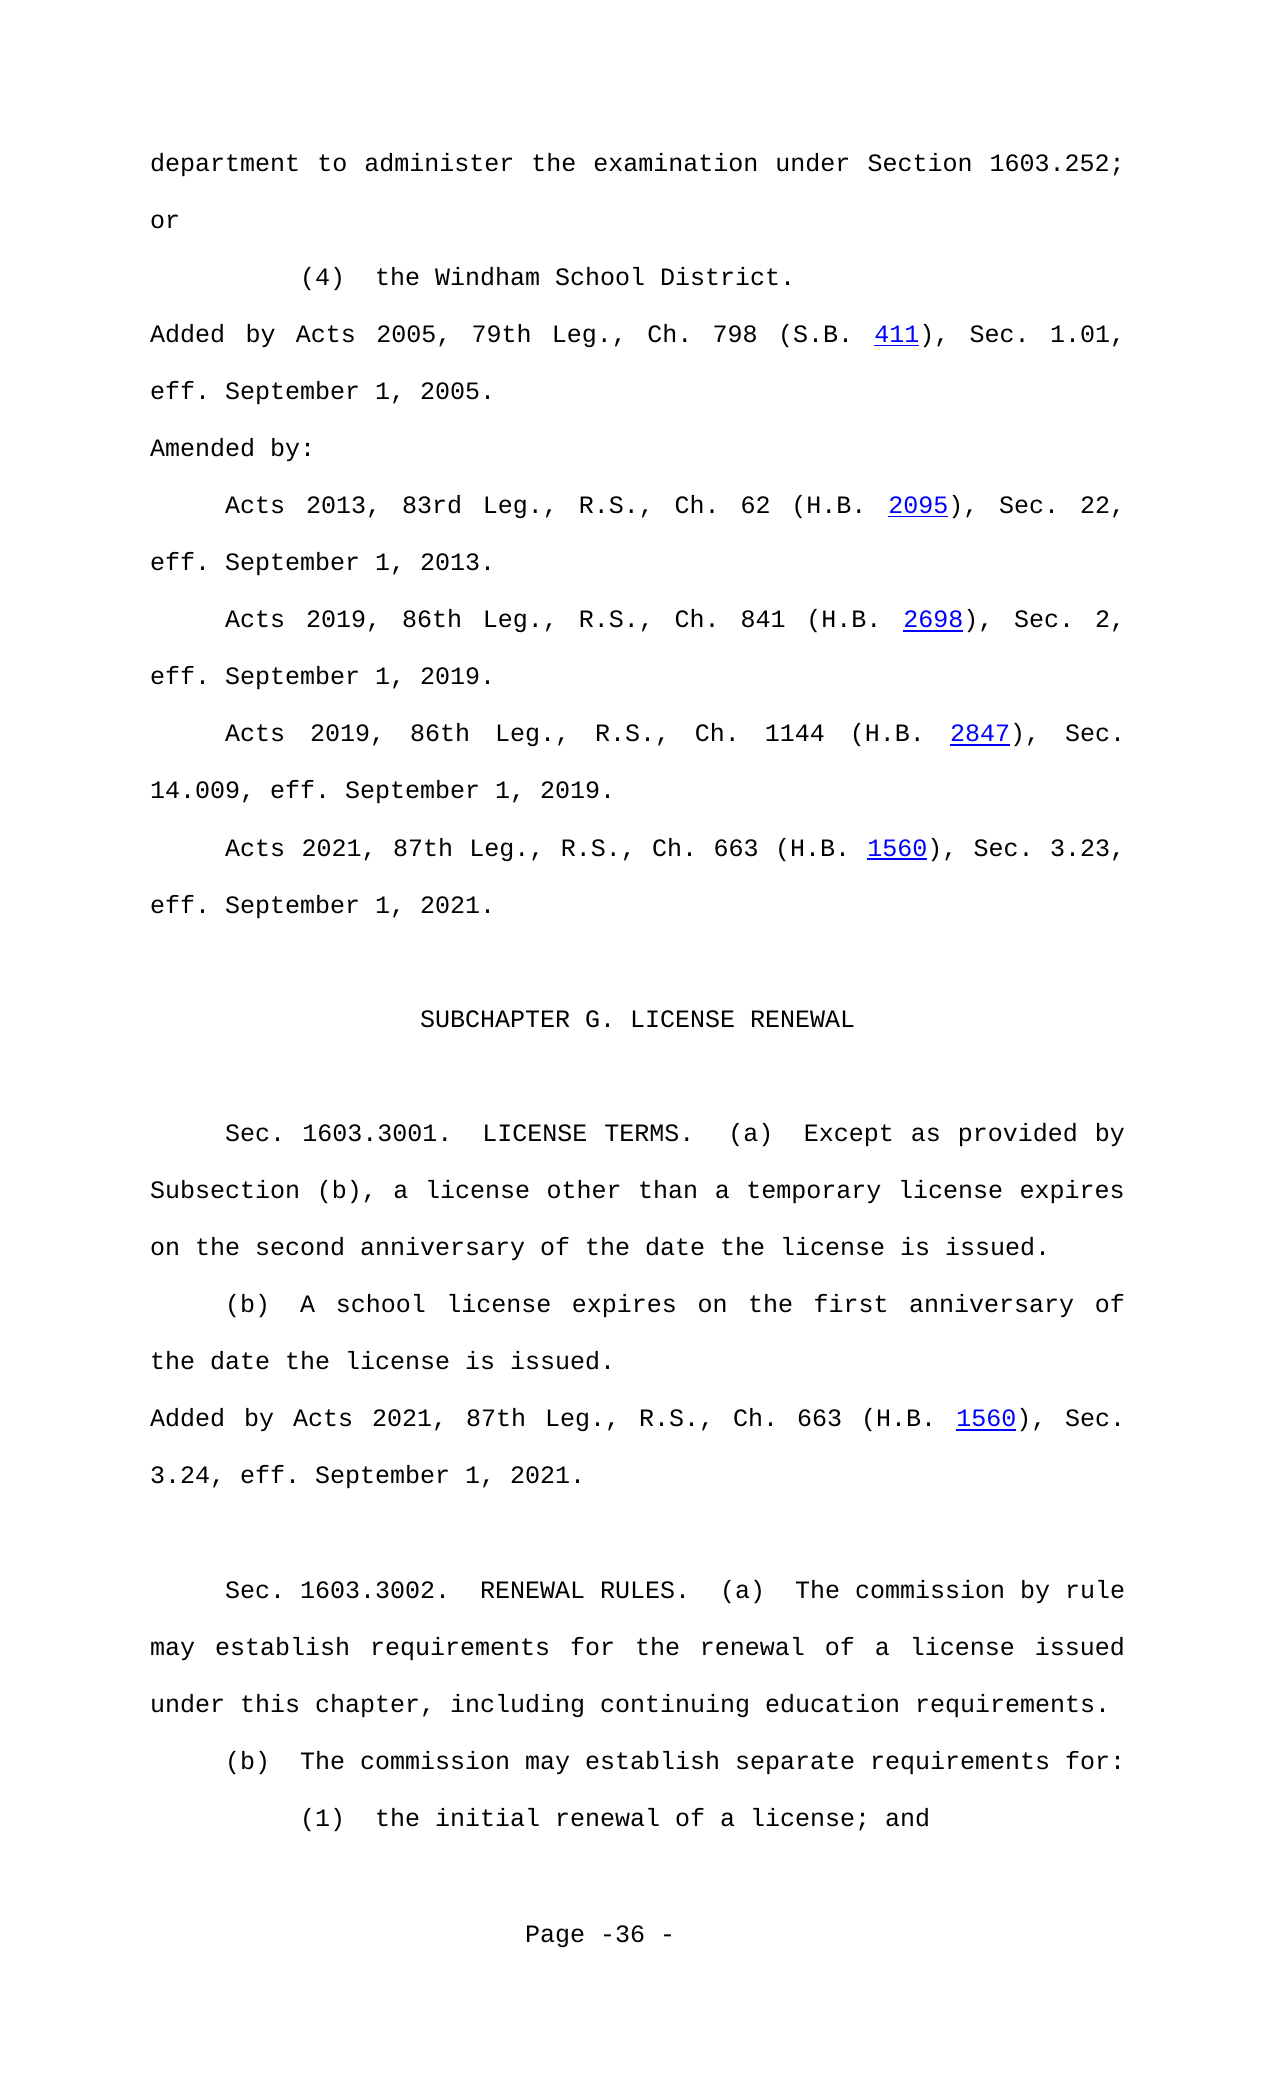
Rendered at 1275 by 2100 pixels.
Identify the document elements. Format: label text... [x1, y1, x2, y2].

text Sec. 1603.3002. RENEWAL RULES. (a) The commission by rule may establish requirements for the renewal of a license issued under this chapter, including continuing education requirements. [150, 1577, 1125, 1720]
text (b) The commission may establish separate requirements for: [150, 1748, 1125, 1777]
text Added by Acts 2021, 87th Leg., R.S., Ch. 663 (H.B. 1560), Sec. 3.24, eff. September 1, 2021. [150, 1406, 1125, 1491]
text Added by Acts 2005, 79th Leg., Ch. 798 (S.B. 411), Sec. 1.01, eff. September 1, 2005. [150, 321, 1125, 407]
text Acts 2019, 86th Leg., R.S., Ch. 1144 (H.B. 2847), Sec. 14.009, eff. September 1, 2019. [150, 721, 1125, 806]
text (1) the initial renewal of a license; and [150, 1805, 1125, 1834]
text (b) A school license expires on the first anniversary of the date the license is issued. [150, 1292, 1125, 1377]
text Sec. 1603.3001. LICENSE TERMS. (a) Except as provided by Subsection (b), a license other than a temporary license expires on the second anniversary of the date the license is issued. [150, 1120, 1125, 1263]
text Amended by: [150, 435, 1125, 464]
text SUBCHAPTER G. LICENSE RENEWAL [150, 1006, 1125, 1035]
text (4) the Windham School District. [150, 264, 1125, 293]
text Acts 2019, 86th Leg., R.S., Ch. 841 (H.B. 2698), Sec. 2, eff. September 1, 2019. [150, 607, 1125, 692]
text Acts 2021, 87th Leg., R.S., Ch. 663 (H.B. 1560), Sec. 3.23, eff. September 1, 2021. [150, 835, 1125, 921]
text Acts 2013, 83rd Leg., R.S., Ch. 62 (H.B. 2095), Sec. 22, eff. September 1, 2013. [150, 492, 1125, 578]
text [150, 150, 1125, 236]
